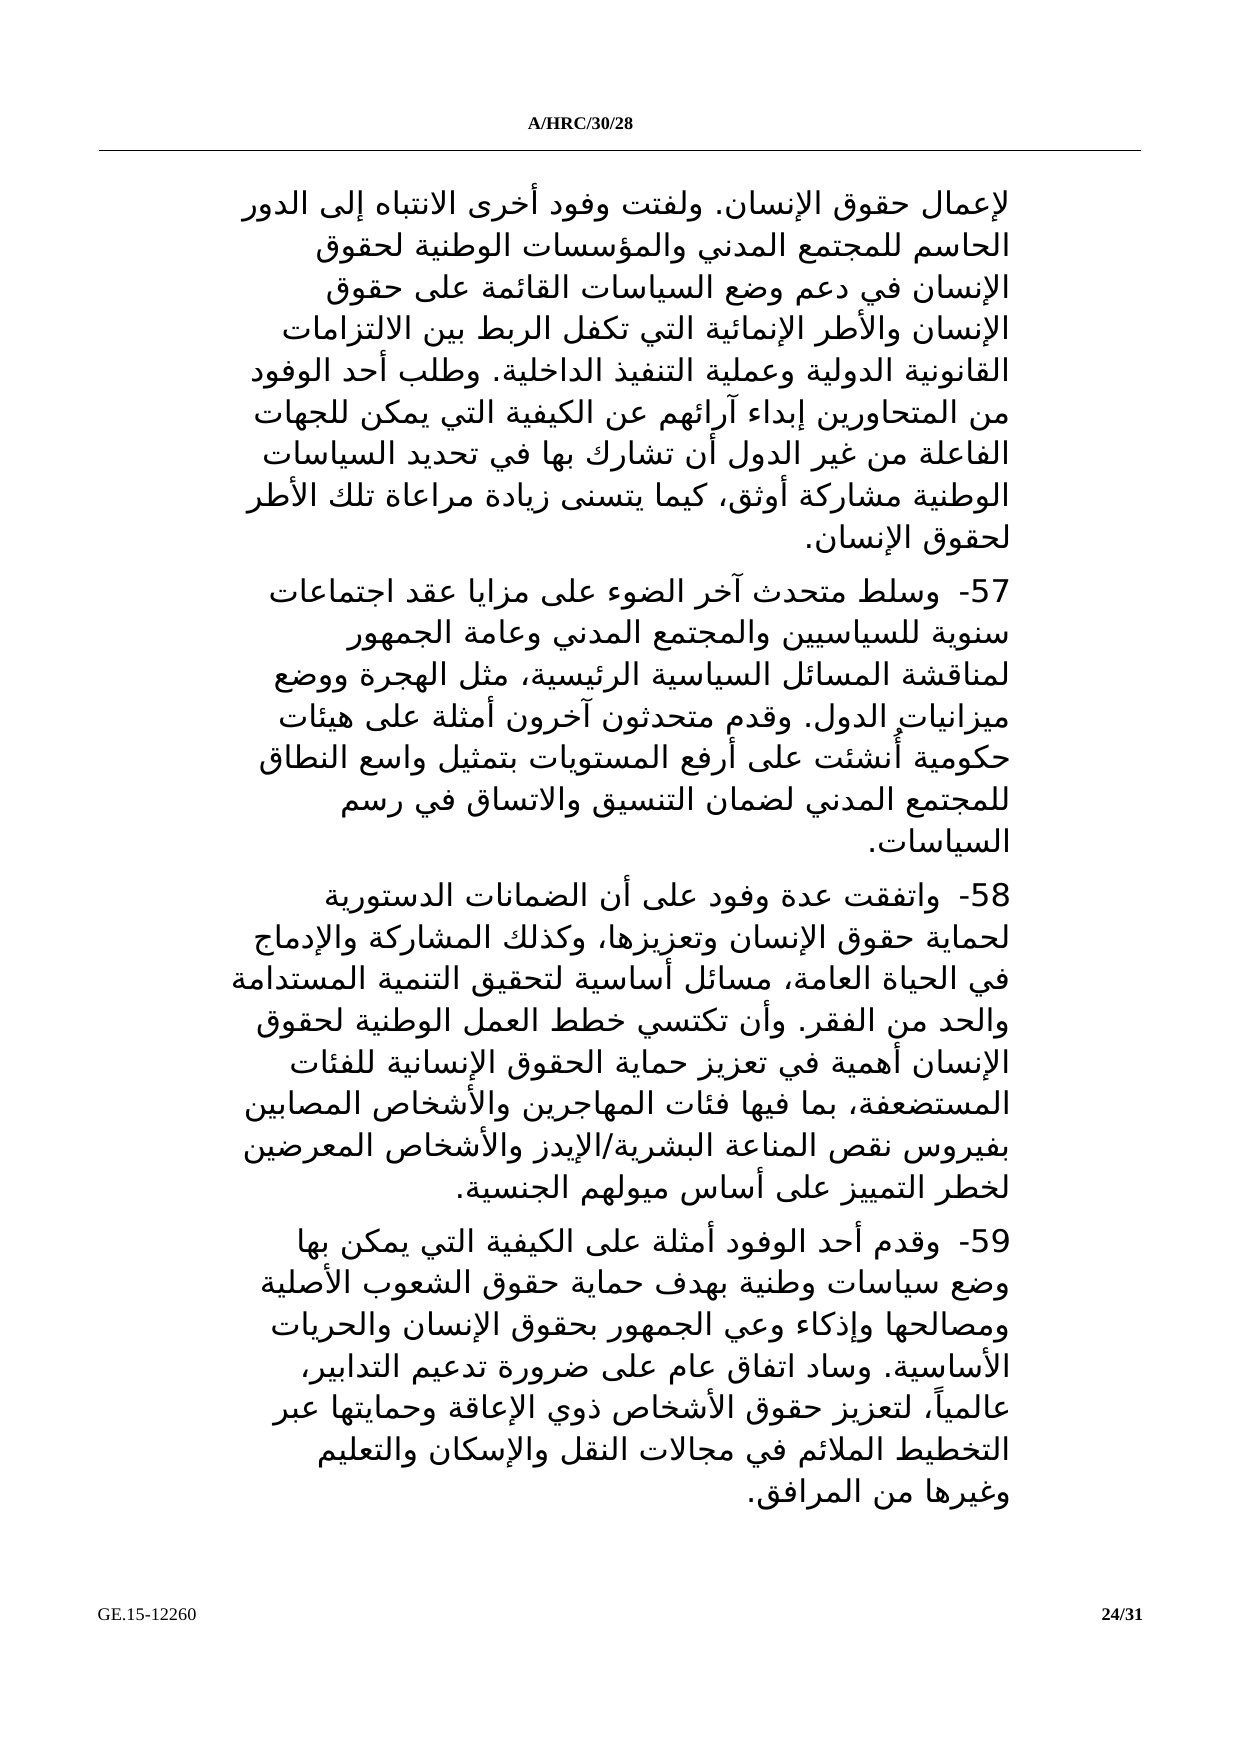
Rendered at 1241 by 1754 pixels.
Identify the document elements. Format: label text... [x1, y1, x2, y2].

text 57- وسلط متحدث آخر الضوء على مزايا عقد اجتماعات سنوية للسياسيين والمجتمع المدني وعامة الجمهور لمناقشة المسائل السياسية الرئيسية، مثل الهجرة ووضع ميزانيات الدول. وقدم متحدثون آخرون أمثلة على هيئات حكومية أُنشئت على أرفع المستويات بتمثيل واسع النطاق للمجتمع المدني لضمان التنسيق والاتساق في رسم السياسات. [229, 569, 1011, 861]
text 59- وقدم أحد الوفود أمثلة على الكيفية التي يمكن بها وضع سياسات وطنية بهدف حماية حقوق الشعوب الأصلية ومصالحها وإذكاء وعي الجمهور بحقوق الإنسان والحريات الأساسية. وساد اتفاق عام على ضرورة تدعيم التدابير، عالمياً، لتعزيز حقوق الأشخاص ذوي الإعاقة وحمايتها عبر التخطيط الملائم في مجالات النقل والإسكان والتعليم وغيرها من المرافق. [229, 1219, 1011, 1511]
text 58- واتفقت عدة وفود على أن الضمانات الدستورية لحماية حقوق الإنسان وتعزيزها، وكذلك المشاركة والإدماج في الحياة العامة، مسائل أساسية لتحقيق التنمية المستدامة والحد من الفقر. وأن تكتسي خطط العمل الوطنية لحقوق الإنسان أهمية في تعزيز حماية الحقوق الإنسانية للفئات المستضعفة، بما فيها فئات المهاجرين والأشخاص المصابين بفيروس نقص المناعة البشرية/الإيدز والأشخاص المعرضين لخطر التمييز على أساس ميولهم الجنسية. [229, 873, 1011, 1206]
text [229, 181, 1011, 556]
